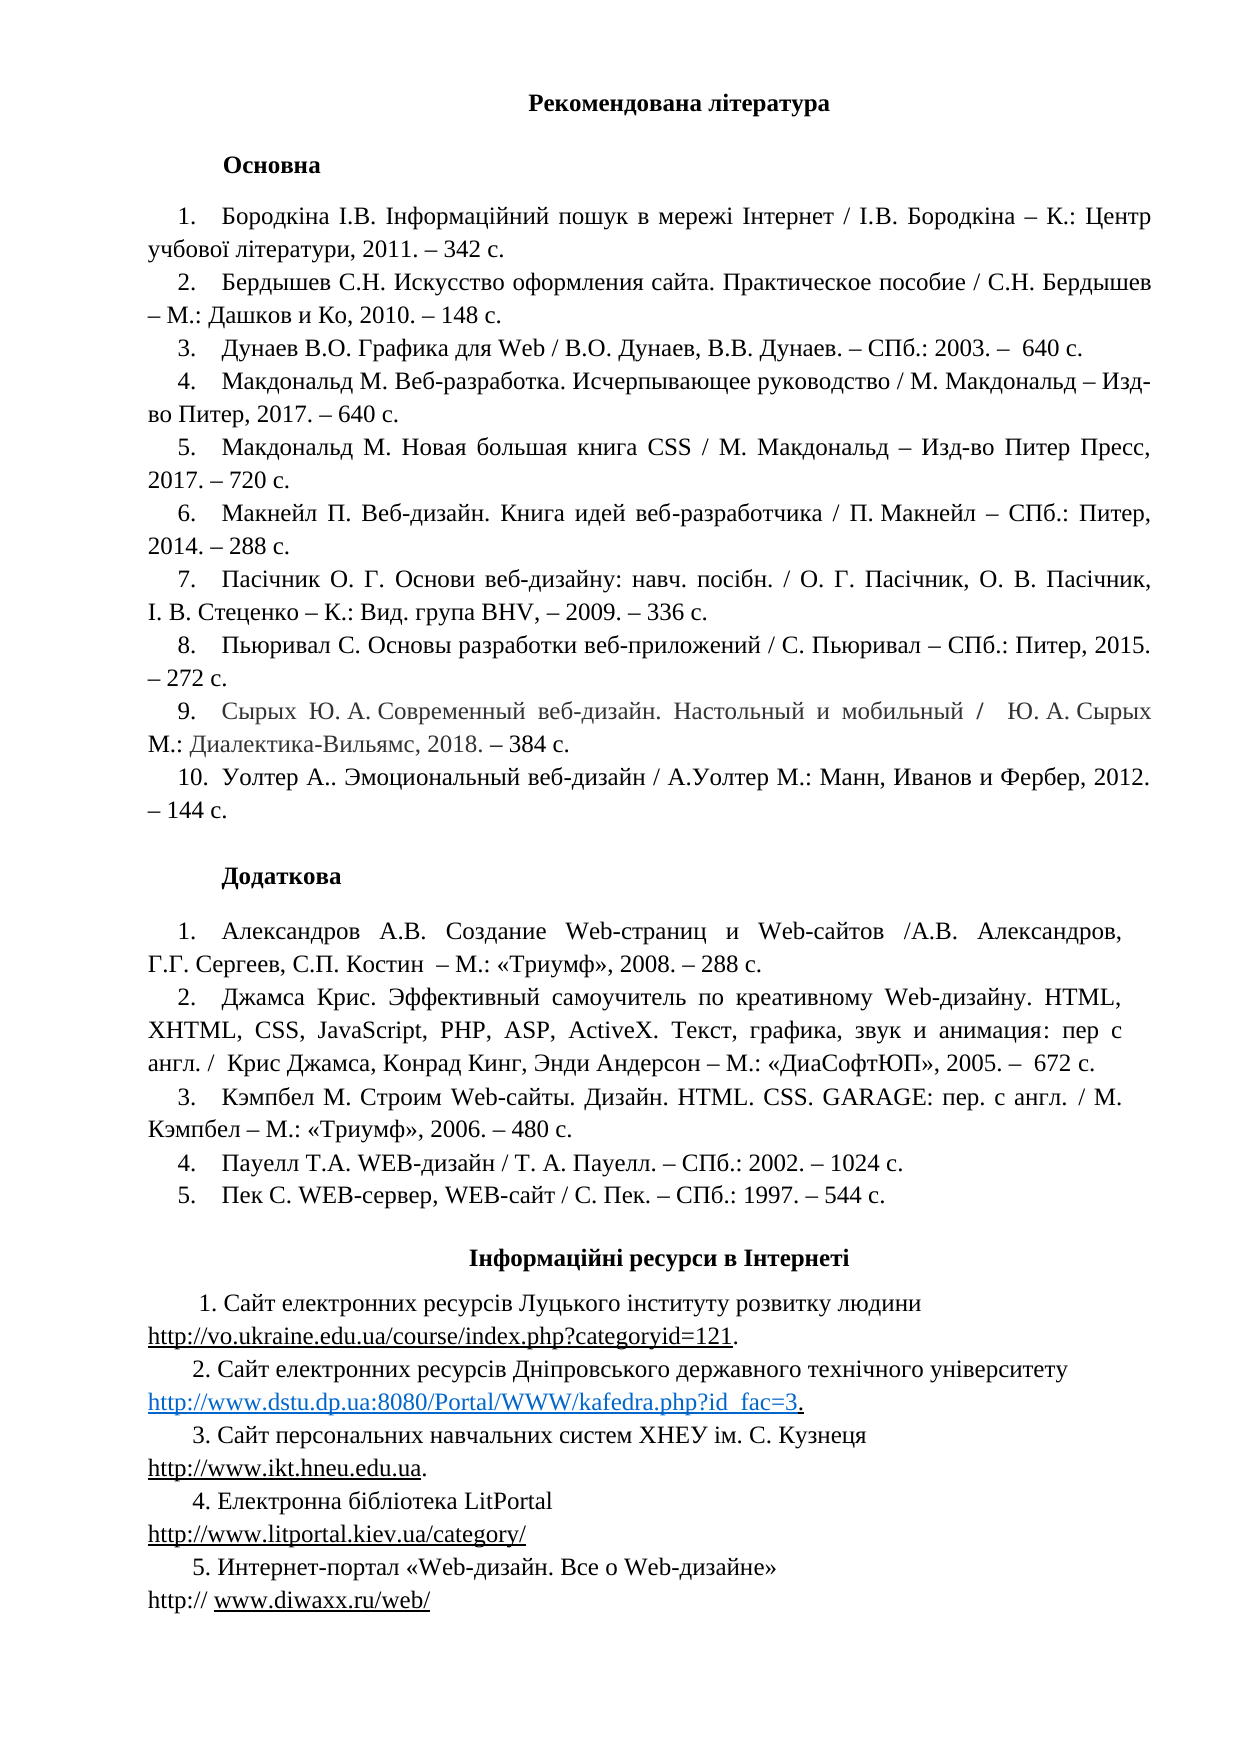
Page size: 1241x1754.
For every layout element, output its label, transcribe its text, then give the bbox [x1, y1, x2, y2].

text Додаткова [148, 861, 1152, 890]
text http://vo.ukraine.edu.ua/course/index.php?categoryid=121. [148, 1321, 1152, 1350]
text http://www.ikt.hneu.edu.ua. [148, 1453, 1152, 1482]
list Пауелл Т.А. WEB-дизайн / Т. А. Пауелл. – СПб.: 2002. – 1024 с. [148, 1148, 1152, 1176]
list Сырых Ю. А. Современный веб-дизайн. Настольный и мобильный / Ю. А. Сырых М.: Диалектика-Вильямс, 2018. – 384 с. [148, 696, 1152, 758]
list Макдональд М. Веб-разработка. Исчерпывающее руководство / М. Макдональд – Изд-во Питер, 2017. – 640 с. [148, 366, 1152, 428]
list Пасічник О. Г. Основи веб-дизайну: навч. посібн. / О. Г. Пасічник, О. В. Пасічник, І. В. Стеценко – К.: Вид. група BHV, – 2009. – 336 с. [148, 564, 1152, 626]
list Пек С. WEB-сервер, WEB-сайт / С. Пек. – СПб.: 1997. – 544 с. [148, 1181, 1152, 1209]
text 3. Сайт персональних навчальних систем ХНЕУ ім. С. Кузнеця [148, 1420, 1152, 1449]
list Бердышев С.Н. Искусство оформления сайта. Практическое пособие / С.Н. Бердышев – М.: Дашков и Ко, 2010. – 148 с. [148, 267, 1152, 329]
text Інформаційні ресурси в Інтернеті [166, 1248, 1152, 1272]
text Основна [148, 150, 1152, 179]
list Бородкіна І.В. Інформаційний пошук в мережі Інтернет / І.В. Бородкіна – К.: Центр учбової літератури, 2011. – 342 с. [148, 201, 1152, 263]
text http://www.dstu.dp.ua:8080/Portal/WWW/kafedra.php?id_fac=3. [148, 1387, 1152, 1416]
text http://www.litportal.kiev.ua/category/ [148, 1519, 1152, 1548]
text 5. Интернет-портал «Web-дизайн. Все о Web-дизайне» [148, 1552, 1152, 1581]
list Александров А.В. Создание Web-страниц и Web-сайтов /А.В. Александров, Г.Г. Сергеев, С.П. Костин – М.: «Триумф», 2008. – 288 с. [148, 916, 1122, 978]
list Джамса Крис. Эффективный самоучитель по креативному Web-дизайну. HTML, XHTML, CSS, JavaScript, PHP, ASP, ActiveX. Текст, графика, звук и анимация: пер с англ. / Крис Джамса, Конрад Кинг, Энди Андерсон – М.: «ДиаСофтЮП», 2005. – 672 с. [148, 982, 1122, 1077]
list Дунаев В.О. Графика для Web / В.О. Дунаев, В.В. Дунаев. – СПб.: 2003. – 640 с. [148, 333, 1152, 362]
text 1. Сайт електронних ресурсів Луцького інституту розвитку людини [148, 1288, 1152, 1317]
list Пьюривал С. Основы разработки веб-приложений / С. Пьюривал – СПб.: Питер, 2015. – 272 с. [148, 630, 1152, 692]
text 2. Сайт електронних ресурсів Дніпровського державного технічного університету [148, 1354, 1152, 1383]
list Уолтер А.. Эмоциональный веб-дизайн / А.Уолтер М.: Манн, Иванов и Фербер, 2012. – 144 с. [148, 762, 1152, 824]
list Макдональд М. Новая большая книга CSS / М. Макдональд – Изд-во Питер Пресс, 2017. – 720 с. [148, 432, 1152, 494]
text Рекомендована література [148, 88, 1152, 117]
list Кэмпбел М. Строим Web-сайты. Дизайн. HTML. CSS. GARAGE: пер. с англ. / М. Кэмпбел – М.: «Триумф», 2006. – 480 с. [148, 1082, 1122, 1143]
list Макнейл П. Веб-дизайн. Книга идей веб-разработчика / П. Макнейл – СПб.: Питер, 2014. – 288 с. [148, 498, 1152, 560]
text http:// www.diwaxx.ru/web/ [148, 1585, 1152, 1614]
text 4. Електронна бібліотека LitPortal [148, 1486, 1152, 1515]
